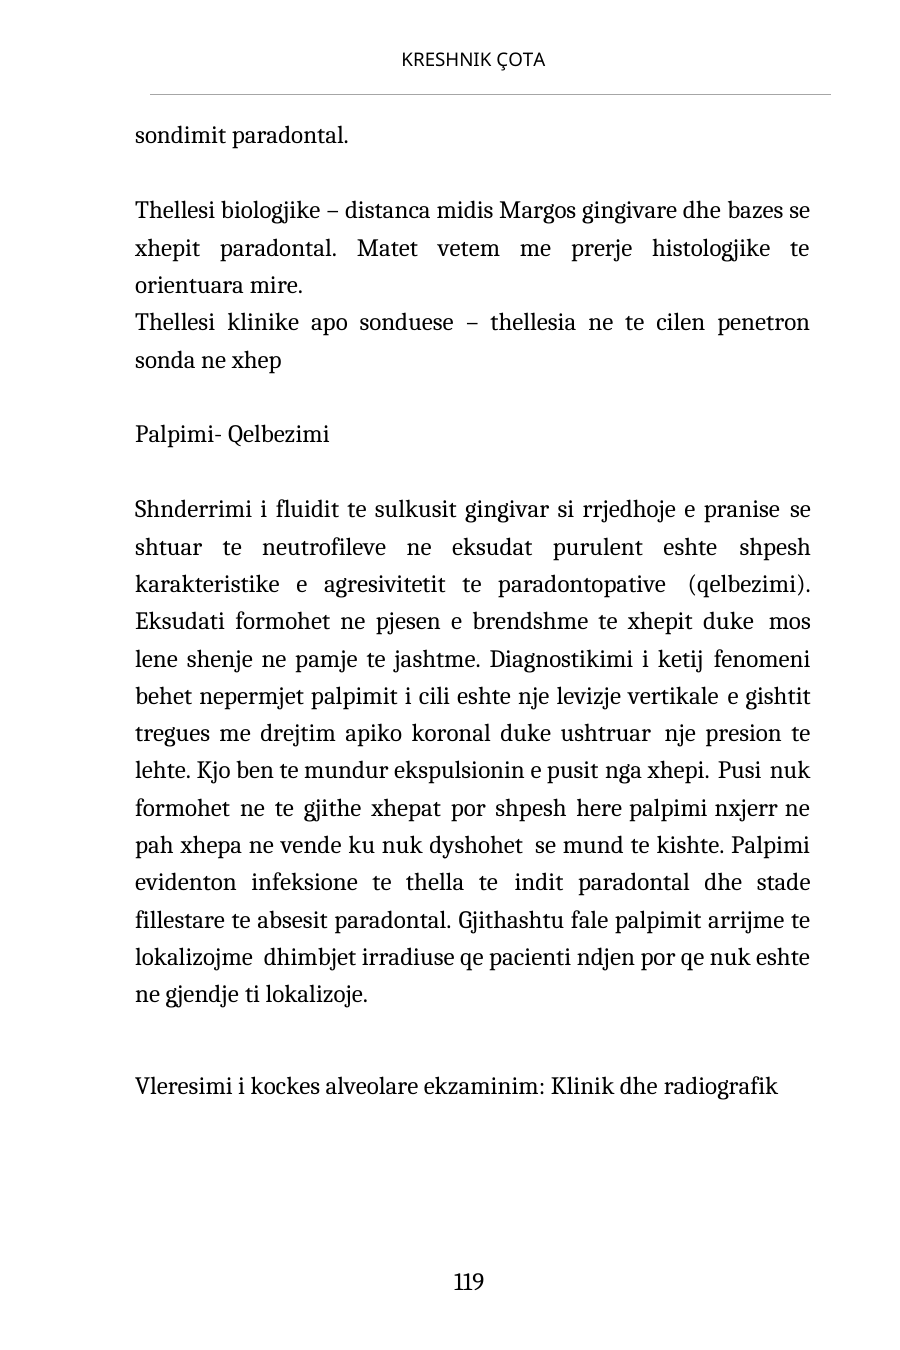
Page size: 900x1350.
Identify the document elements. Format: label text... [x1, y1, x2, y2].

text Shnderrimi i fluidit te sulkusit gingivar si rrjedhoje e pranise se shtuar te neutrofileve ne eksudat purulent eshte shpesh karakteristike e agresivitetit te paradontopative (qelbezimi). Eksudati formohet ne pjesen e brendshme te xhepit duke mos lene shenje ne pamje te jashtme. Diagnostikimi i ketij fenomeni behet nepermjet palpimit i cili eshte nje levizje vertikale e gishtit tregues me drejtim apiko koronal duke ushtruar nje presion te lehte. Kjo ben te mundur ekspulsionin e pusit nga xhepi. Pusi nuk formohet ne te gjithe xhepat por shpesh here palpimi nxjerr ne pah xhepa ne vende ku nuk dyshohet se mund te kishte. Palpimi evidenton infeksione te thella te indit paradontal dhe stade fillestare te absesit paradontal. Gjithashtu fale palpimit arrijme te lokalizojme dhimbjet irradiuse qe pacienti ndjen por qe nuk eshte ne gjendje ti lokalizoje. [135, 495, 811, 1009]
text Thellesi biologjike – distanca midis Margos gingivare dhe bazes se xhepit paradontal. Matet vetem me prerje histologjike te orientuara mire. [135, 196, 810, 299]
text Palpimi- Qelbezimi [135, 420, 825, 449]
text Vleresimi i kockes alveolare ekzaminim: Klinik dhe radiografik [135, 1072, 825, 1101]
text Thellesi klinike apo sonduese – thellesia ne te cilen penetron sonda ne xhep [135, 308, 810, 374]
text sondimit paradontal. [135, 121, 825, 150]
text KRESHNIK ÇOTA [257, 46, 689, 71]
